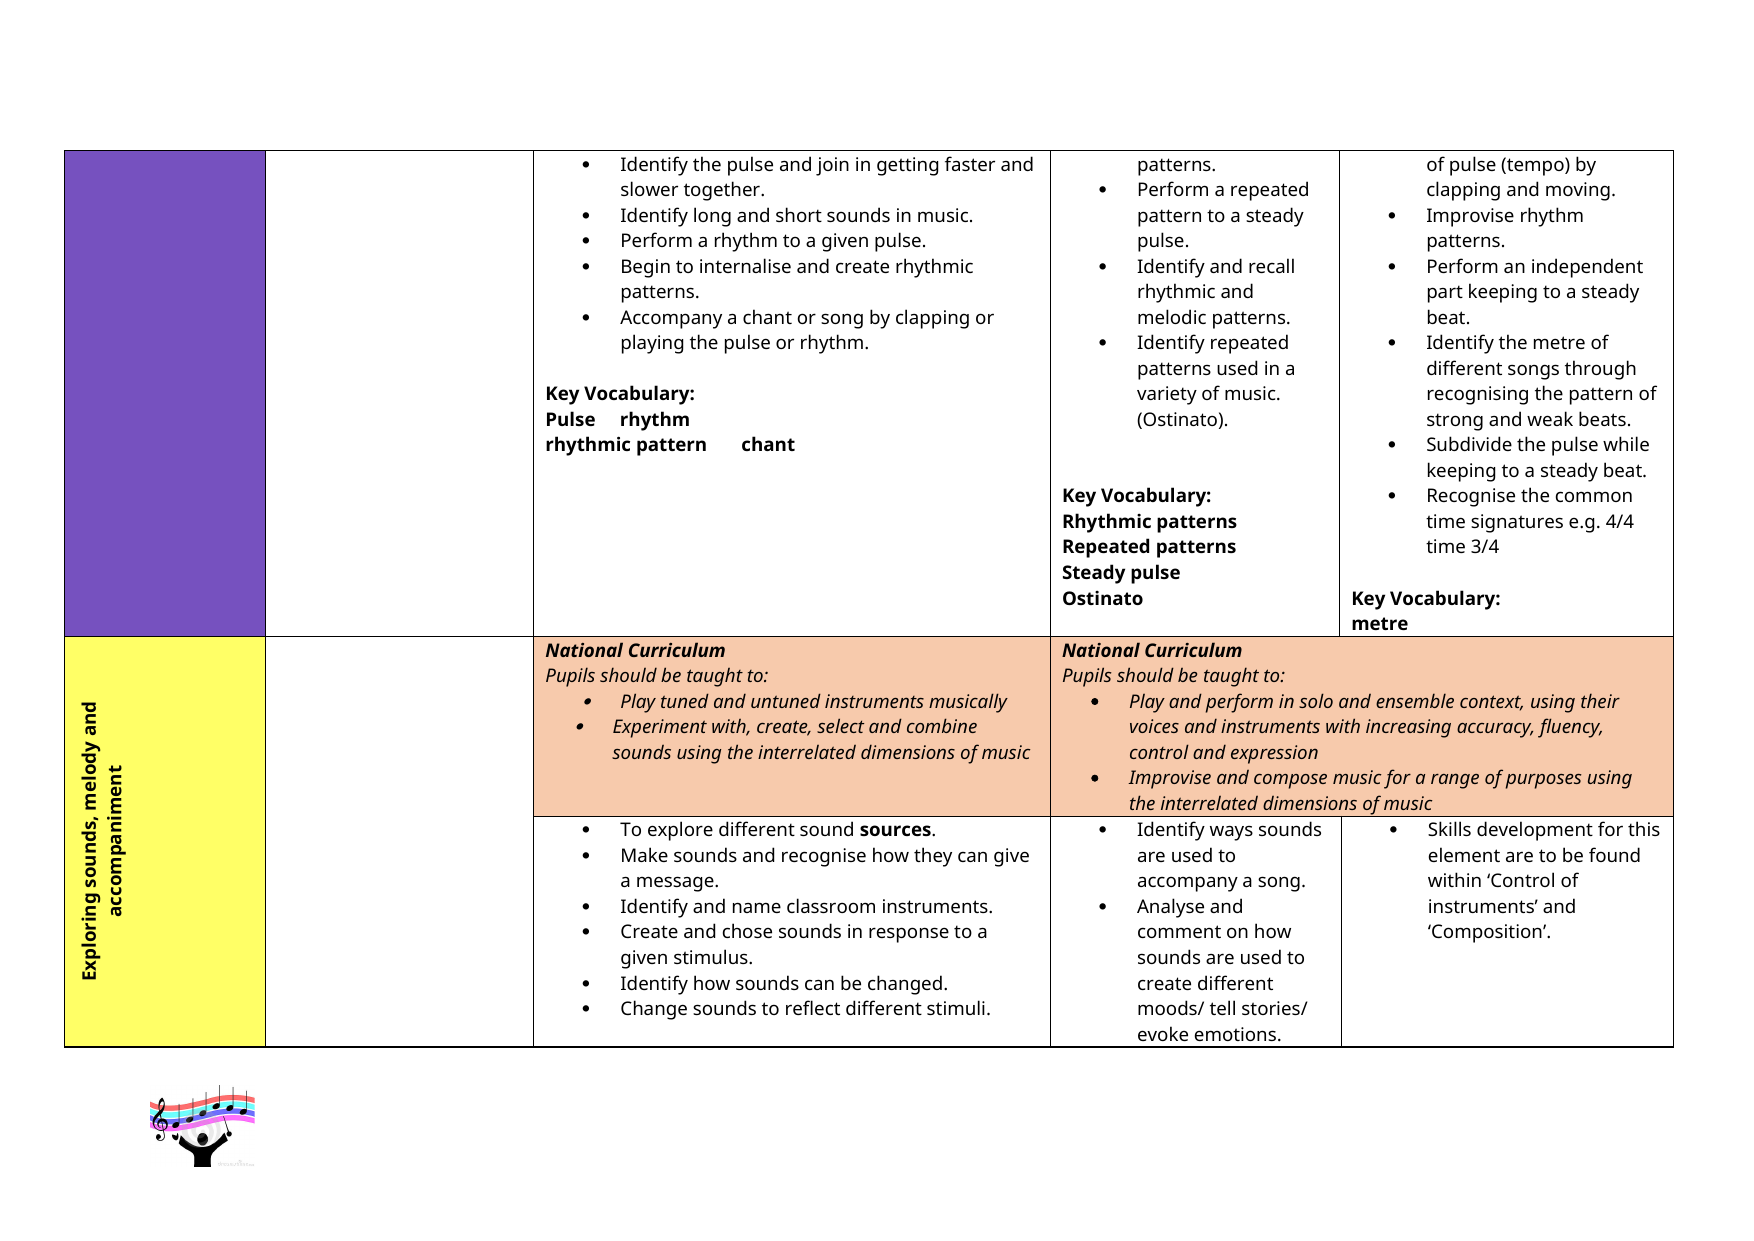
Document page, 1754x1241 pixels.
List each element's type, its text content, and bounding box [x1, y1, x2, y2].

table_cell [266, 637, 533, 1046]
table_cell Exploring sounds, melody and accompaniment [65, 637, 265, 1046]
table_cell National Curriculum Pupils should be taught to: Play tuned and untuned instruments musically Experiment with, create, select and combine sounds using the interrelated dimensions of music [534, 637, 1050, 816]
table_cell Skills development for this element are to be found within ‘Control of instruments’ and ‘Composition’. [1342, 817, 1673, 1046]
table_cell National Curriculum Pupils should be taught to: Play and perform in solo and ensemble context, using their voices and instruments with increasing accuracy, fluency, control and expression Improvise and compose music for a range of purposes using the interrelated dimensions of music [1051, 637, 1673, 816]
picture [150, 1085, 255, 1167]
